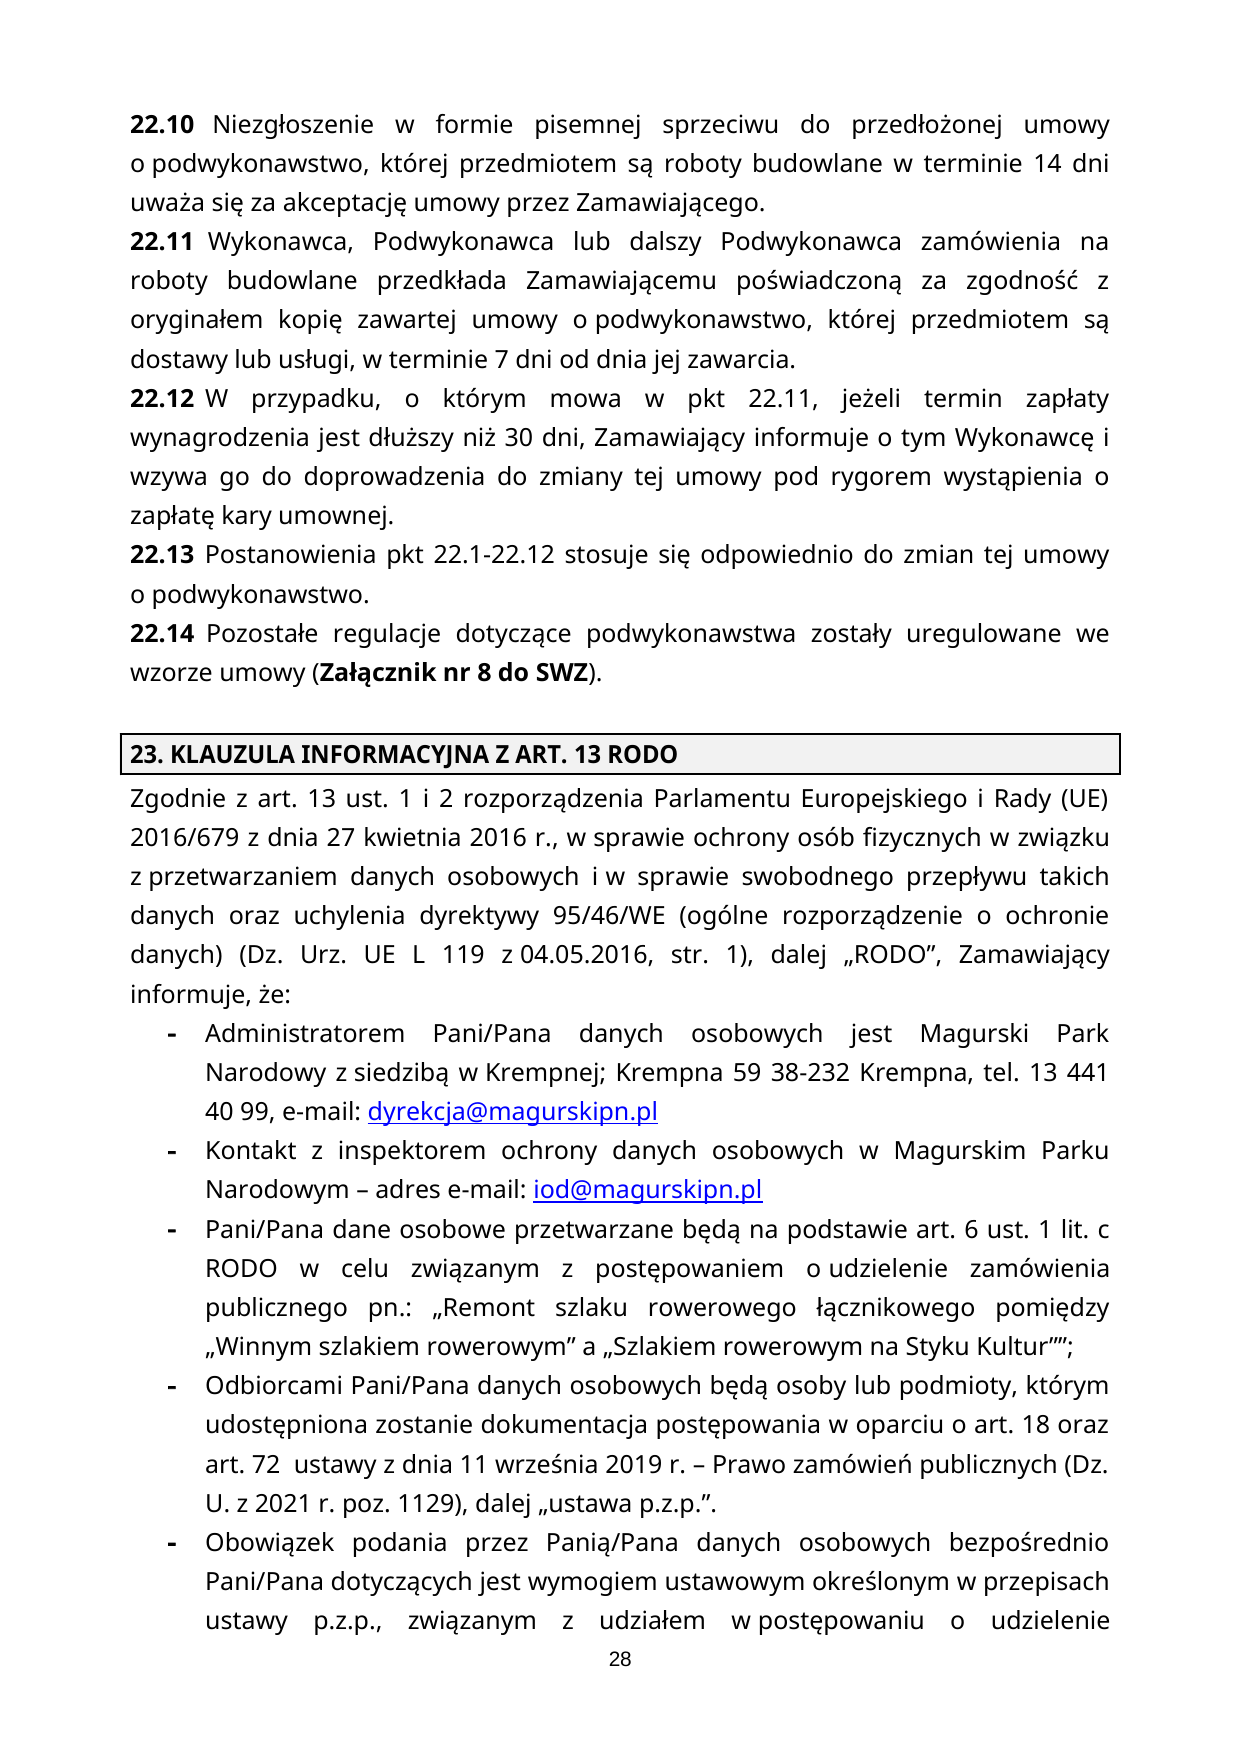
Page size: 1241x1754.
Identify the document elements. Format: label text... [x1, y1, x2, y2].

list Pozostałe regulacje dotyczące podwykonawstwa zostały uregulowane we wzorze umowy (Załącznik nr 8 do SWZ). [130, 616, 1110, 689]
list Kontakt z inspektorem ochrony danych osobowych w Magurskim Parku Narodowym – adres e-mail: iod@magurskipn.pl [167, 1133, 1110, 1206]
list Administratorem Pani/Pana danych osobowych jest Magurski Park Narodowy z siedzibą w Krempnej; Krempna 59 38-232 Krempna, tel. 13 441 40 99, e-mail: dyrekcja@magurskipn.pl [167, 1016, 1110, 1128]
list Niezgłoszenie w formie pisemnej sprzeciwu do przedłożonej umowy o podwykonawstwo, której przedmiotem są roboty budowlane w terminie 14 dni uważa się za akceptację umowy przez Zamawiającego. [130, 106, 1110, 219]
list Odbiorcami Pani/Pana danych osobowych będą osoby lub podmioty, którym udostępniona zostanie dokumentacja postępowania w oparciu o art. 18 oraz art. 72 ustawy z dnia 11 września 2019 r. – Prawo zamówień publicznych (Dz. U. z 2021 r. poz. 1129), dalej „ustawa p.z.p.”. [167, 1368, 1110, 1519]
text Zgodnie z art. 13 ust. 1 i 2 rozporządzenia Parlamentu Europejskiego i Rady (UE) 2016/679 z dnia 27 kwietnia 2016 r., w sprawie ochrony osób fizycznych w związku z przetwarzaniem danych osobowych i w sprawie swobodnego przepływu takich danych oraz uchylenia dyrektywy 95/46/WE (ogólne rozporządzenie o ochronie danych) (Dz. Urz. UE L 119 z 04.05.2016, str. 1), dalej „RODO”, Zamawiający informuje, że: [130, 781, 1110, 1010]
list Wykonawca, Podwykonawca lub dalszy Podwykonawca zamówienia na roboty budowlane przedkłada Zamawiającemu poświadczoną za zgodność z oryginałem kopię zawartej umowy o podwykonawstwo, której przedmiotem są dostawy lub usługi, w terminie 7 dni od dnia jej zawarcia. [130, 224, 1110, 375]
list Pani/Pana dane osobowe przetwarzane będą na podstawie art. 6 ust. 1 lit. c RODO w celu związanym z postępowaniem o udzielenie zamówienia publicznego pn.: „Remont szlaku rowerowego łącznikowego pomiędzy „Winnym szlakiem rowerowym” a „Szlakiem rowerowym na Styku Kultur””; [167, 1211, 1110, 1363]
list Postanowienia pkt 22.1-22.12 stosuje się odpowiednio do zmian tej umowy o podwykonawstwo. [130, 537, 1110, 610]
subtitle 23. KLAUZULA INFORMACYJNA Z ART. 13 RODO [122, 735, 1119, 773]
list W przypadku, o którym mowa w pkt 22.11, jeżeli termin zapłaty wynagrodzenia jest dłuższy niż 30 dni, Zamawiający informuje o tym Wykonawcę i wzywa go do doprowadzenia do zmiany tej umowy pod rygorem wystąpienia o zapłatę kary umownej. [130, 381, 1110, 532]
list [167, 1525, 1110, 1637]
